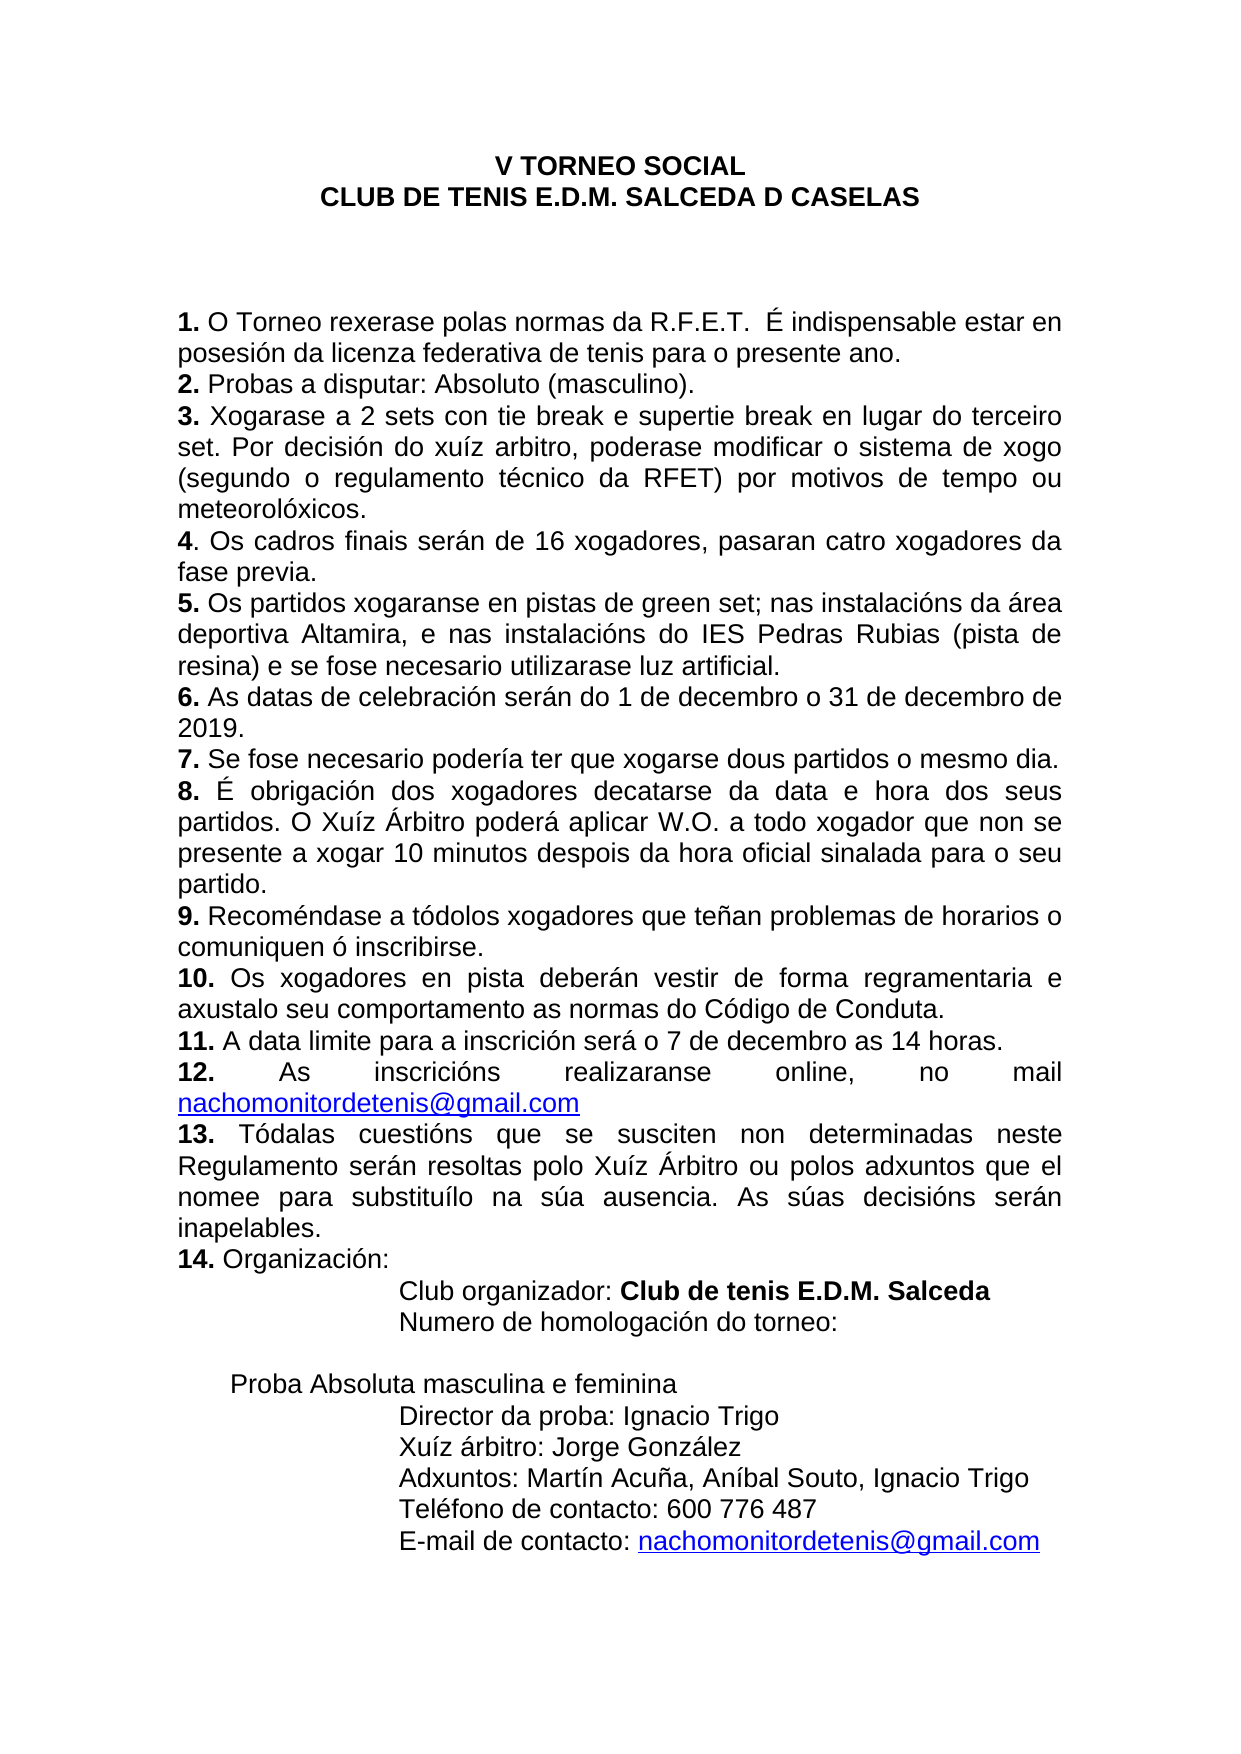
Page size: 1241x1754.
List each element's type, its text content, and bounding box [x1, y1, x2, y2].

text Adxuntos: Martín Acuña, Aníbal Souto, Ignacio Trigo [177, 1462, 1063, 1493]
text 11. A data limite para a inscrición será o 7 de decembro as 14 horas. [177, 1025, 1063, 1056]
text 3. Xogarase a 2 sets con tie break e supertie break en lugar do terceiro set. Por decisión do xuíz arbitro, poderase modificar o sistema de xogo (segundo o regulamento técnico da RFET) por motivos de tempo ou meteorolóxicos. [177, 400, 1063, 525]
text CLUB DE TENIS E.D.M. SALCEDA D CASELAS [177, 181, 1063, 212]
text Club organizador: Club de tenis E.D.M. Salceda [177, 1275, 1063, 1306]
text 5. Os partidos xogaranse en pistas de green set; nas instalacións da área deportiva Altamira, e nas instalacións do IES Pedras Rubias (pista de resina) e se fose necesario utilizarase luz artificial. [177, 587, 1063, 681]
text Numero de homologación do torneo: [177, 1306, 1063, 1337]
text Proba Absoluta masculina e feminina [177, 1368, 1063, 1400]
text 13. Tódalas cuestións que se susciten non determinadas neste Regulamento serán resoltas polo Xuíz Árbitro ou polos adxuntos que el nomee para substituílo na súa ausencia. As súas decisións serán inapelables. [177, 1118, 1063, 1243]
text V TORNEO SOCIAL [177, 150, 1063, 181]
text 9. Recoméndase a tódolos xogadores que teñan problemas de horarios o comuniquen ó inscribirse. [177, 900, 1063, 962]
text 14. Organización: [177, 1243, 1063, 1275]
text E-mail de contacto: nachomonitordetenis@gmail.com [177, 1525, 1063, 1556]
text 12. As inscricións realizaranse online, no mail nachomonitordetenis@gmail.com [177, 1056, 1063, 1118]
text Teléfono de contacto: 600 776 487 [177, 1493, 1063, 1525]
text 7. Se fose necesario podería ter que xogarse dous partidos o mesmo dia. [177, 743, 1063, 775]
text 2. Probas a disputar: Absoluto (masculino). [177, 368, 1063, 400]
text 6. As datas de celebración serán do 1 de decembro o 31 de decembro de 2019. [177, 681, 1063, 743]
text 1. O Torneo rexerase polas normas da R.F.E.T. É indispensable estar en posesión da licenza federativa de tenis para o presente ano. [177, 306, 1063, 368]
text Director da proba: Ignacio Trigo [177, 1400, 1063, 1431]
text Xuíz árbitro: Jorge González [177, 1431, 1063, 1462]
text 10. Os xogadores en pista deberán vestir de forma regramentaria e axustalo seu comportamento as normas do Código de Conduta. [177, 962, 1063, 1025]
text 4. Os cadros finais serán de 16 xogadores, pasaran catro xogadores da fase previa. [177, 525, 1063, 587]
text 8. É obrigación dos xogadores decatarse da data e hora dos seus partidos. O Xuíz Árbitro poderá aplicar W.O. a todo xogador que non se presente a xogar 10 minutos despois da hora oficial sinalada para o seu partido. [177, 775, 1063, 900]
